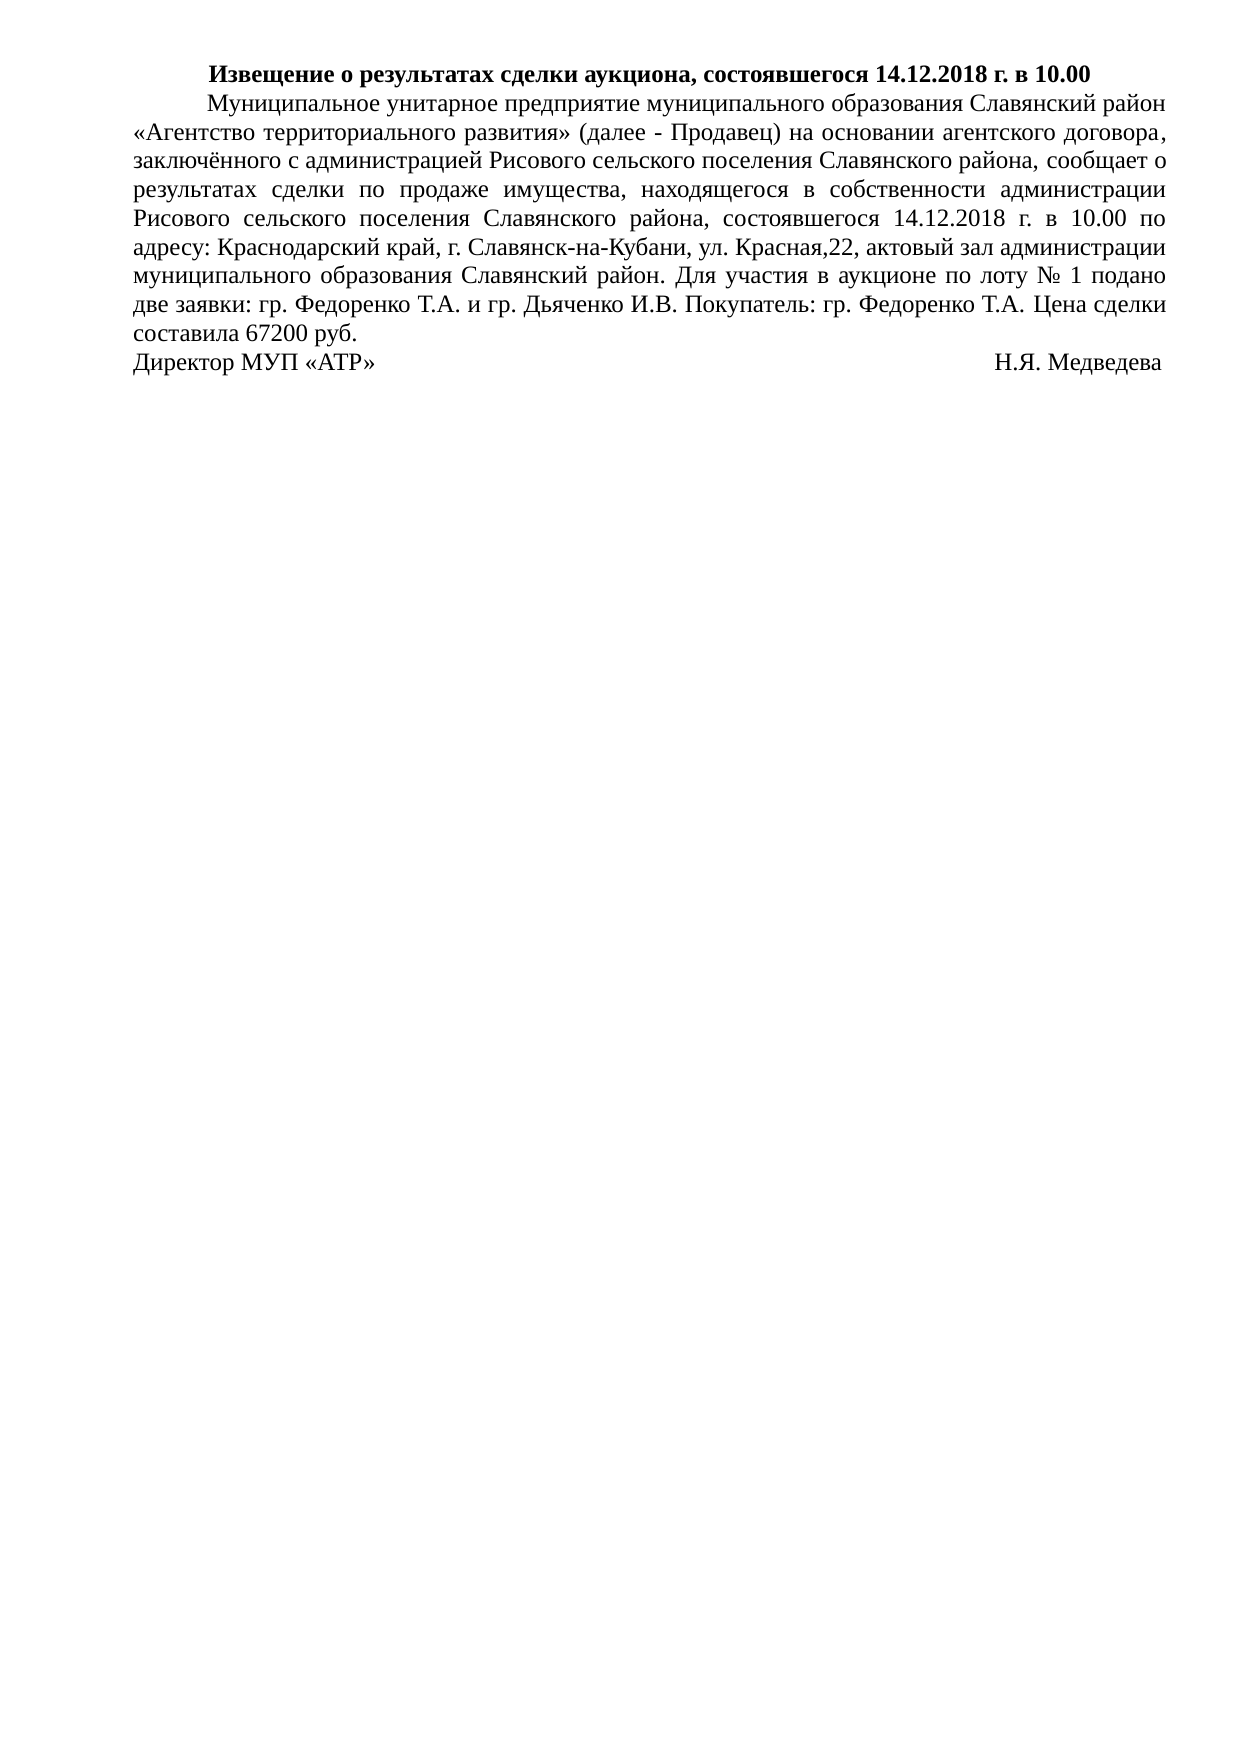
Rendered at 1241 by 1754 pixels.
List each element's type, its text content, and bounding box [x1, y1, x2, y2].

text Муниципальное унитарное предприятие муниципального образования Славянский район «Агентство территориального развития» (далее - Продавец) на основании агентского договора, заключённого с администрацией Рисового сельского поселения Славянского района, сообщает о результатах сделки по продаже имущества, находящегося в собственности администрации Рисового сельского поселения Славянского района, состоявшегося 14.12.2018 г. в 10.00 по адресу: Краснодарский край, г. Славянск-на-Кубани, ул. Красная,22, актовый зал администрации муниципального образования Славянский район. Для участия в аукционе по лоту № 1 подано две заявки: гр. Федоренко Т.А. и гр. Дьяченко И.В. Покупатель: гр. Федоренко Т.А. Цена сделки составила 67200 руб. [133, 88, 1167, 347]
text Извещение о результатах сделки аукциона, состоявшегося 14.12.2018 г. в 10.00 [133, 59, 1167, 88]
text Директор МУП «АТР» Н.Я. Медведева [133, 347, 1167, 375]
